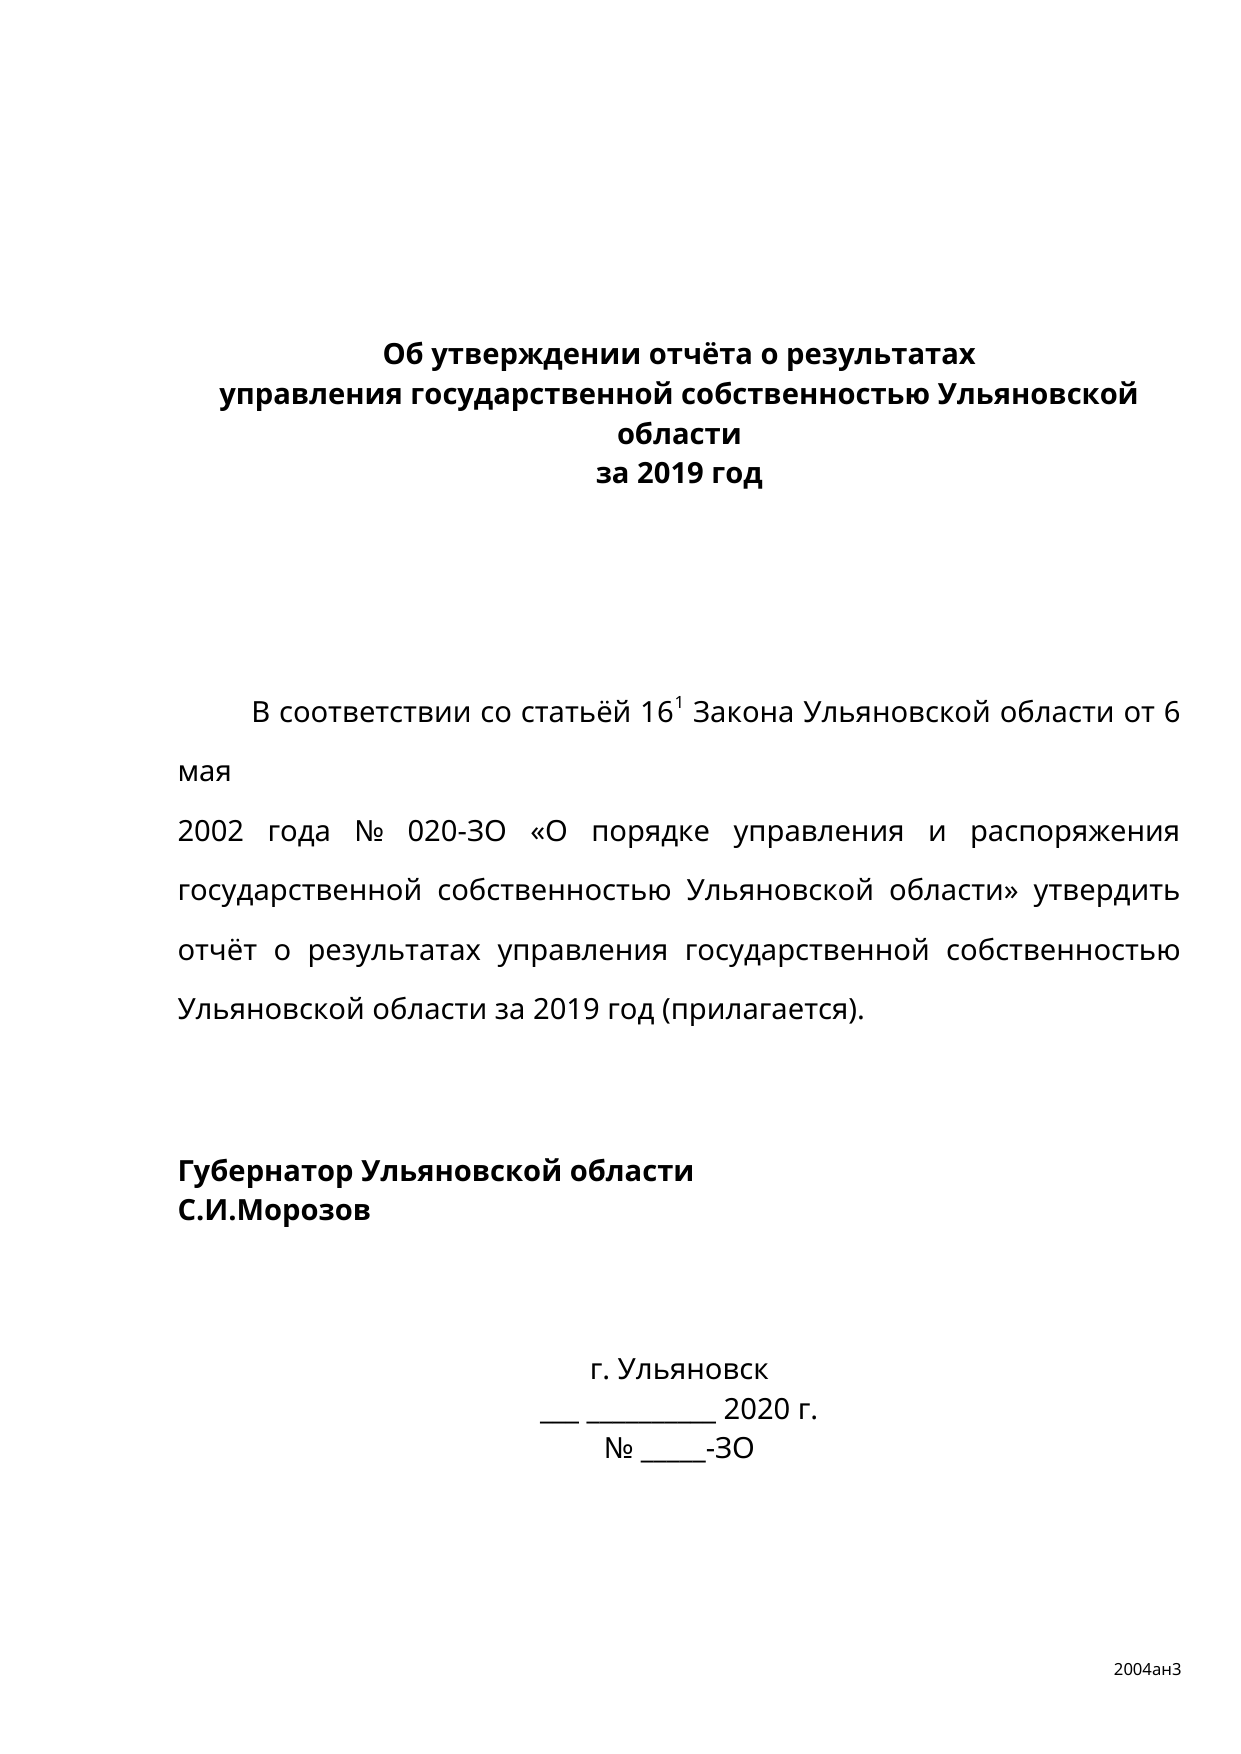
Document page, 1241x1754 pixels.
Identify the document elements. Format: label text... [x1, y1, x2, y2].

text ___ __________ 2020 г. [177, 1388, 1181, 1428]
text В соответствии со статьёй 161 Закона Ульяновской области от 6 мая 2002 года № 020-ЗО «О порядке управления и распоряжения государственной собственностью Ульяновской области» утвердить отчёт о результатах управления государственной собственностью Ульяновской области за 2019 год (прилагается). [177, 691, 1181, 1028]
text Об утверждении отчёта о результатах [177, 334, 1181, 373]
text № _____-ЗО [177, 1428, 1181, 1467]
text за 2019 год [177, 453, 1181, 492]
text управления государственной собственностью Ульяновской области [177, 373, 1181, 453]
text Губернатор Ульяновской области С.И.Морозов [177, 1150, 1181, 1229]
text г. Ульяновск [177, 1348, 1181, 1388]
